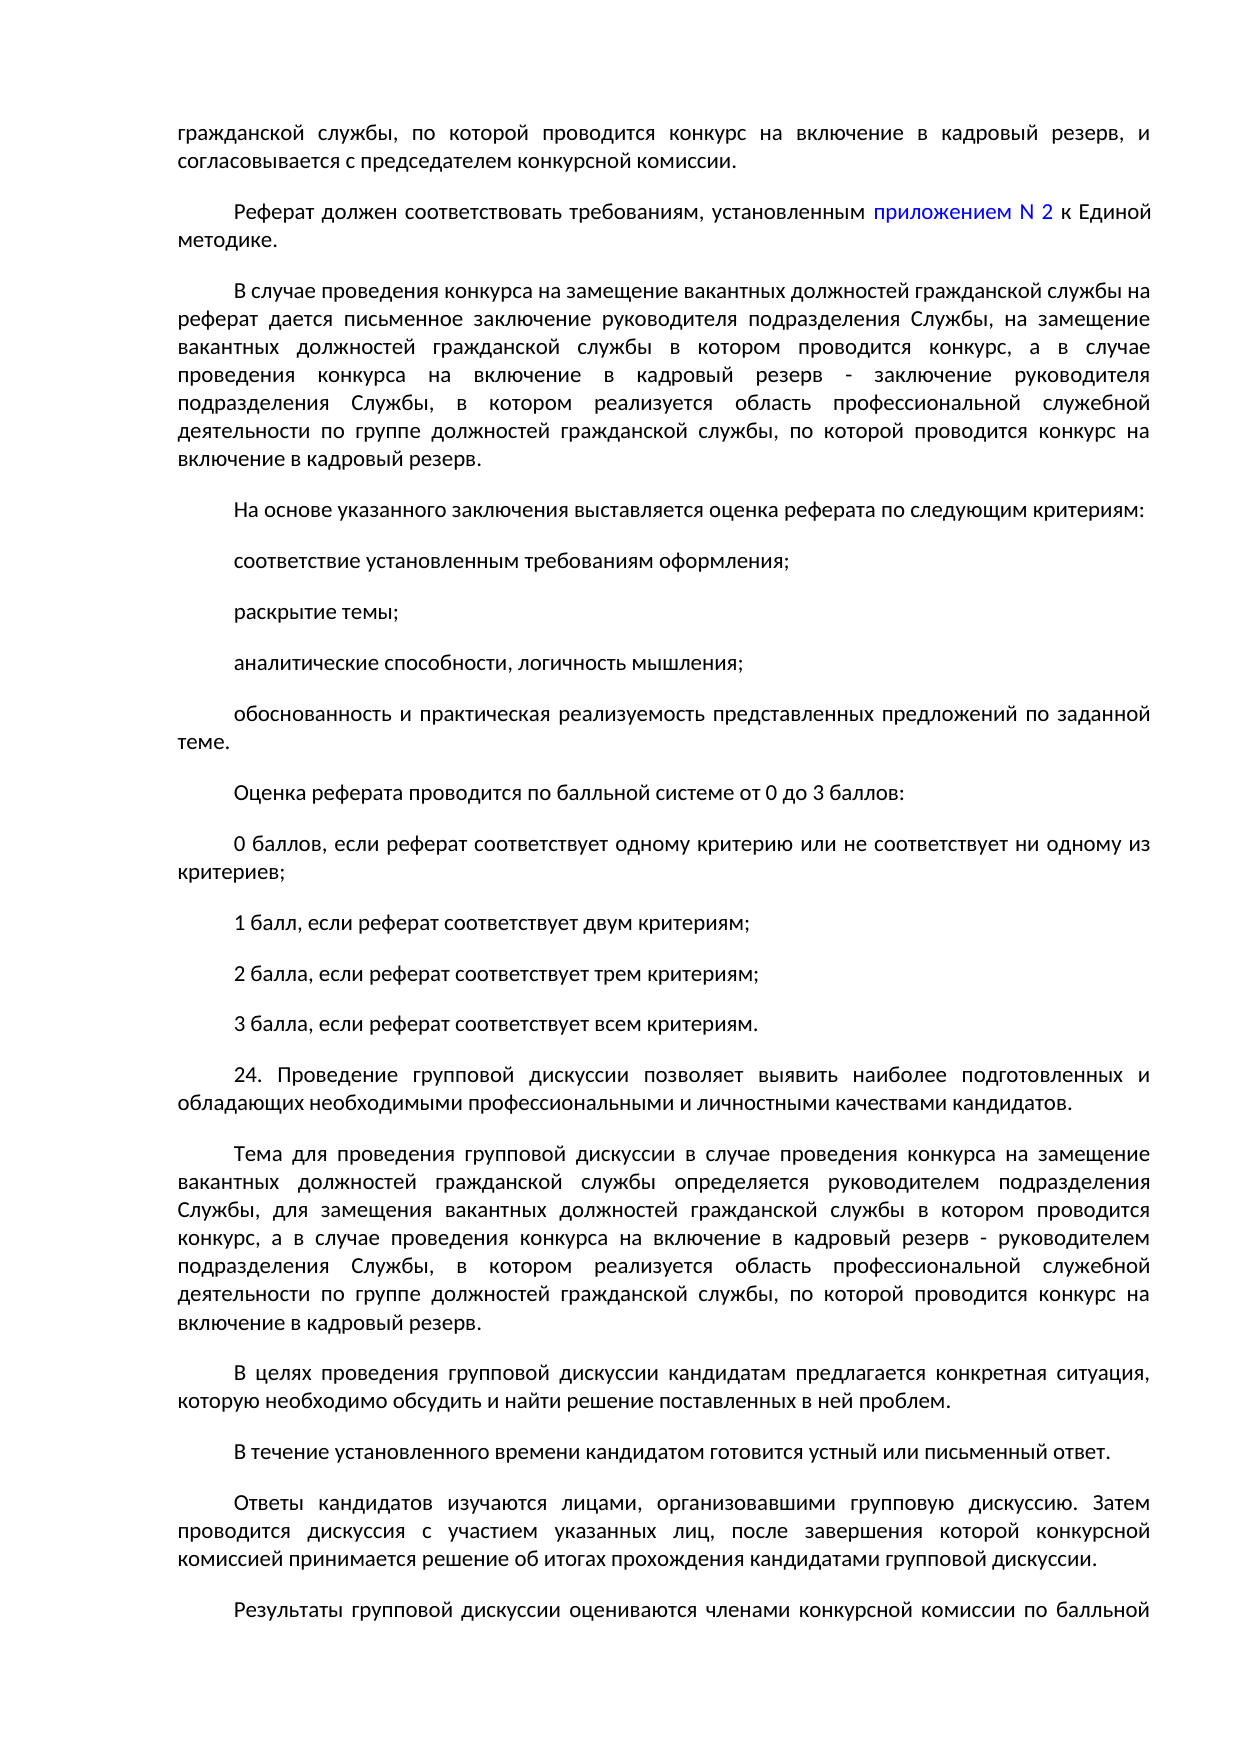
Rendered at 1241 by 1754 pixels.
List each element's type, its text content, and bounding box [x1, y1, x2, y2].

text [177, 1595, 1152, 1623]
text 3 балла, если реферат соответствует всем критериям. [177, 1009, 1152, 1038]
text 2 балла, если реферат соответствует трем критериям; [177, 959, 1152, 987]
text аналитические способности, логичность мышления; [177, 648, 1152, 676]
text Ответы кандидатов изучаются лицами, организовавшими групповую дискуссию. Затем проводится дискуссия с участием указанных лиц, после завершения которой конкурсной комиссией принимается решение об итогах прохождения кандидатами групповой дискуссии. [177, 1488, 1152, 1572]
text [177, 118, 1152, 174]
text Реферат должен соответствовать требованиям, установленным приложением N 2 к Единой методике. [177, 197, 1152, 253]
text 1 балл, если реферат соответствует двум критериям; [177, 908, 1152, 936]
text 0 баллов, если реферат соответствует одному критерию или не соответствует ни одному из критериев; [177, 829, 1152, 885]
text В течение установленного времени кандидатом готовится устный или письменный ответ. [177, 1437, 1152, 1466]
text В случае проведения конкурса на замещение вакантных должностей гражданской службы на реферат дается письменное заключение руководителя подразделения Службы, на замещение вакантных должностей гражданской службы в котором проводится конкурс, а в случае проведения конкурса на включение в кадровый резерв - заключение руководителя подразделения Службы, в котором реализуется область профессиональной служебной деятельности по группе должностей гражданской службы, по которой проводится конкурс на включение в кадровый резерв. [177, 276, 1152, 472]
text соответствие установленным требованиям оформления; [177, 546, 1152, 574]
text 24. Проведение групповой дискуссии позволяет выявить наиболее подготовленных и обладающих необходимыми профессиональными и личностными качествами кандидатов. [177, 1061, 1152, 1117]
text Оценка реферата проводится по балльной системе от 0 до 3 баллов: [177, 778, 1152, 806]
text обоснованность и практическая реализуемость представленных предложений по заданной теме. [177, 699, 1152, 755]
text На основе указанного заключения выставляется оценка реферата по следующим критериям: [177, 495, 1152, 523]
text В целях проведения групповой дискуссии кандидатам предлагается конкретная ситуация, которую необходимо обсудить и найти решение поставленных в ней проблем. [177, 1358, 1152, 1414]
text раскрытие темы; [177, 597, 1152, 625]
text Тема для проведения групповой дискуссии в случае проведения конкурса на замещение вакантных должностей гражданской службы определяется руководителем подразделения Службы, для замещения вакантных должностей гражданской службы в котором проводится конкурс, а в случае проведения конкурса на включение в кадровый резерв - руководителем подразделения Службы, в котором реализуется область профессиональной служебной деятельности по группе должностей гражданской службы, по которой проводится конкурс на включение в кадровый резерв. [177, 1139, 1152, 1336]
